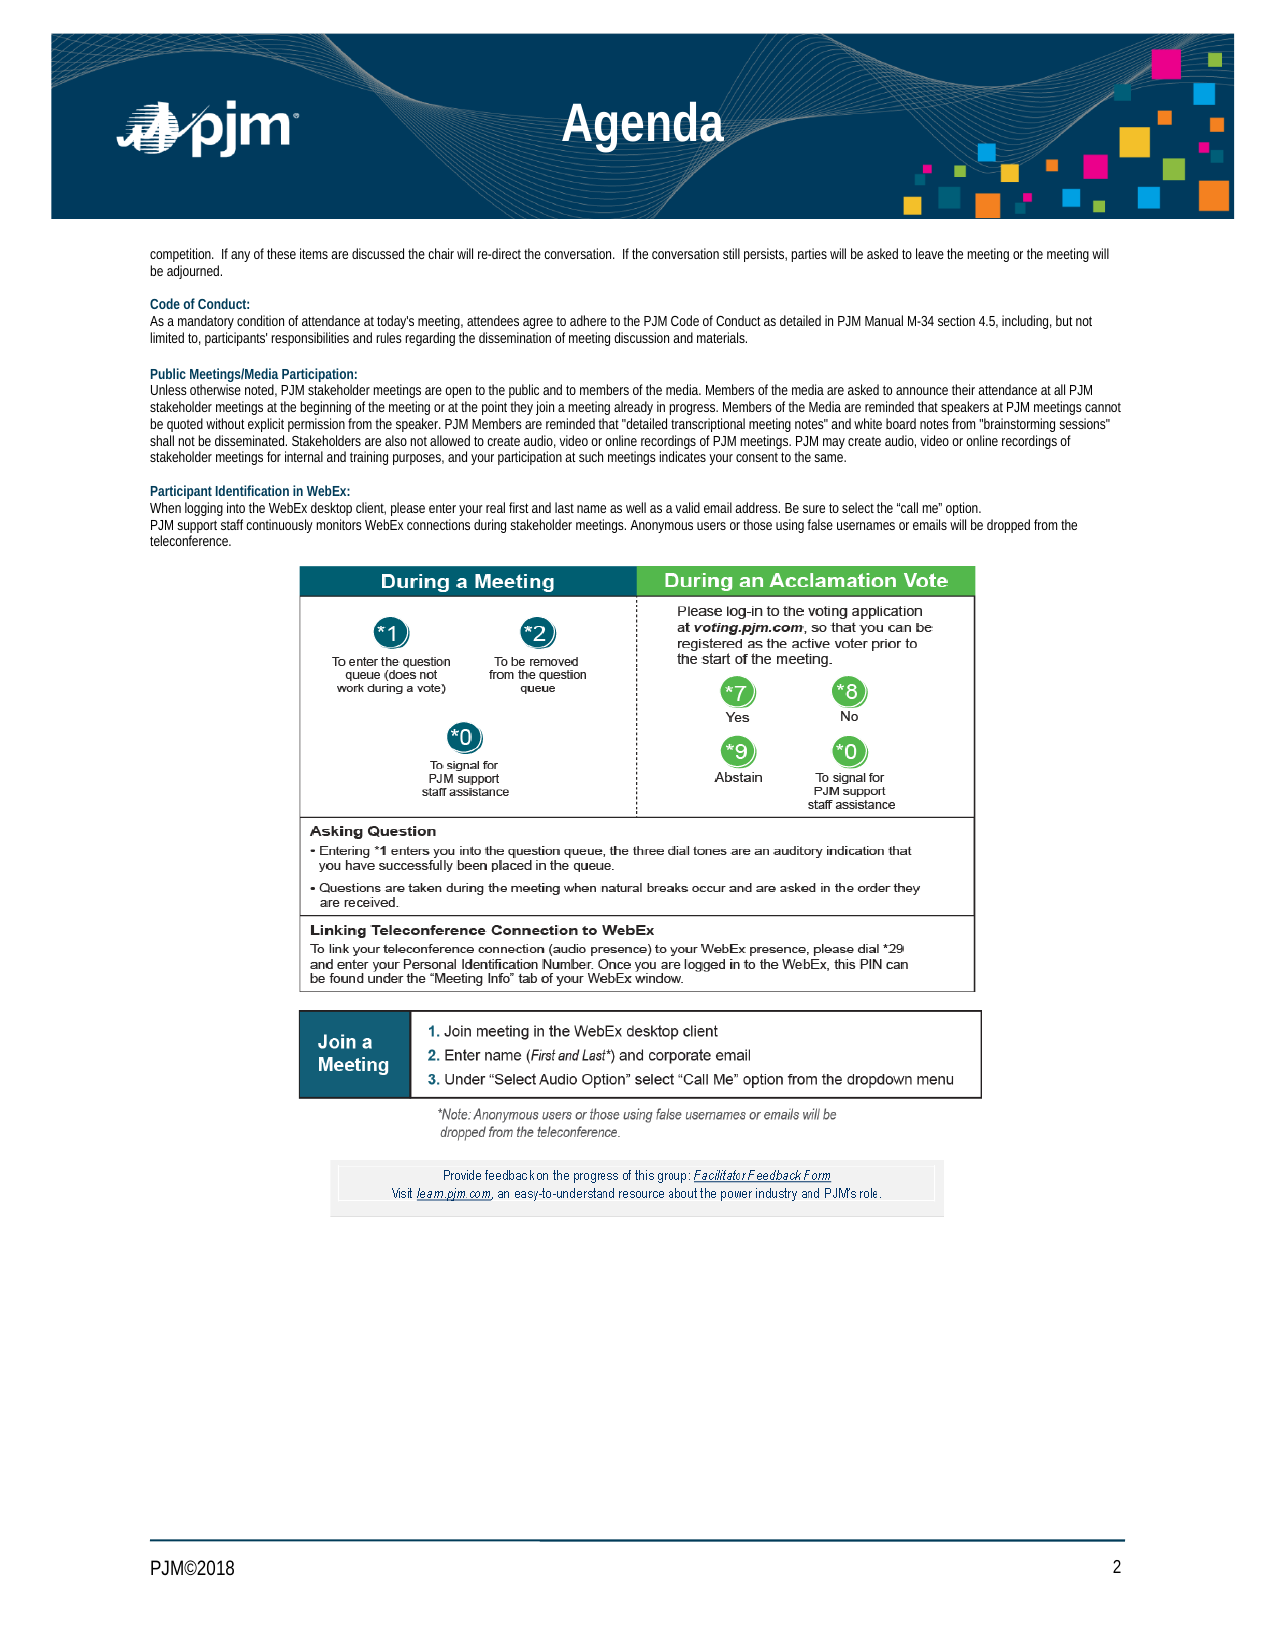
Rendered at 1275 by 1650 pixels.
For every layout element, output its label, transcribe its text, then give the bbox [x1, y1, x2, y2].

text PJM support staff continuously monitors WebEx connections during stakeholder meetings. Anonymous users or those using false usernames or emails will be dropped from the teleconference. [150, 516, 1125, 550]
text As a mandatory condition of attendance at today's meeting, attendees agree to adhere to the PJM Code of Conduct as detailed in PJM Manual M-34 section 4.5, including, but not limited to, participants' responsibilities and rules regarding the dissemination of meeting discussion and materials. [150, 313, 1125, 346]
title Participant Identification in WebEx: [150, 483, 1125, 499]
picture [298, 1010, 992, 1142]
picture [51, 32, 1235, 219]
text Unless otherwise noted, PJM stakeholder meetings are open to the public and to members of the media. Members of the media are asked to announce their attendance at all PJM stakeholder meetings at the beginning of the meeting or at the point they join a meeting already in progress. Members of the Media are reminded that speakers at PJM meetings cannot be quoted without explicit permission from the speaker. PJM Members are reminded that "detailed transcriptional meeting notes" and white board notes from "brainstorming sessions" shall not be disseminated. Stakeholders are also not allowed to create audio, video or online recordings of PJM meetings. PJM may create audio, video or online recordings of stakeholder meetings for internal and training purposes, and your participation at such meetings indicates your consent to the same. [150, 382, 1125, 466]
picture [330, 1160, 945, 1218]
title Code of Conduct: [150, 296, 1125, 313]
picture [299, 566, 976, 992]
text When logging into the WebEx desktop client, please enter your real first and last name as well as a valid email address. Be sure to select the “call me” option. [150, 499, 1125, 516]
title Public Meetings/Media Participation: [150, 365, 1125, 382]
